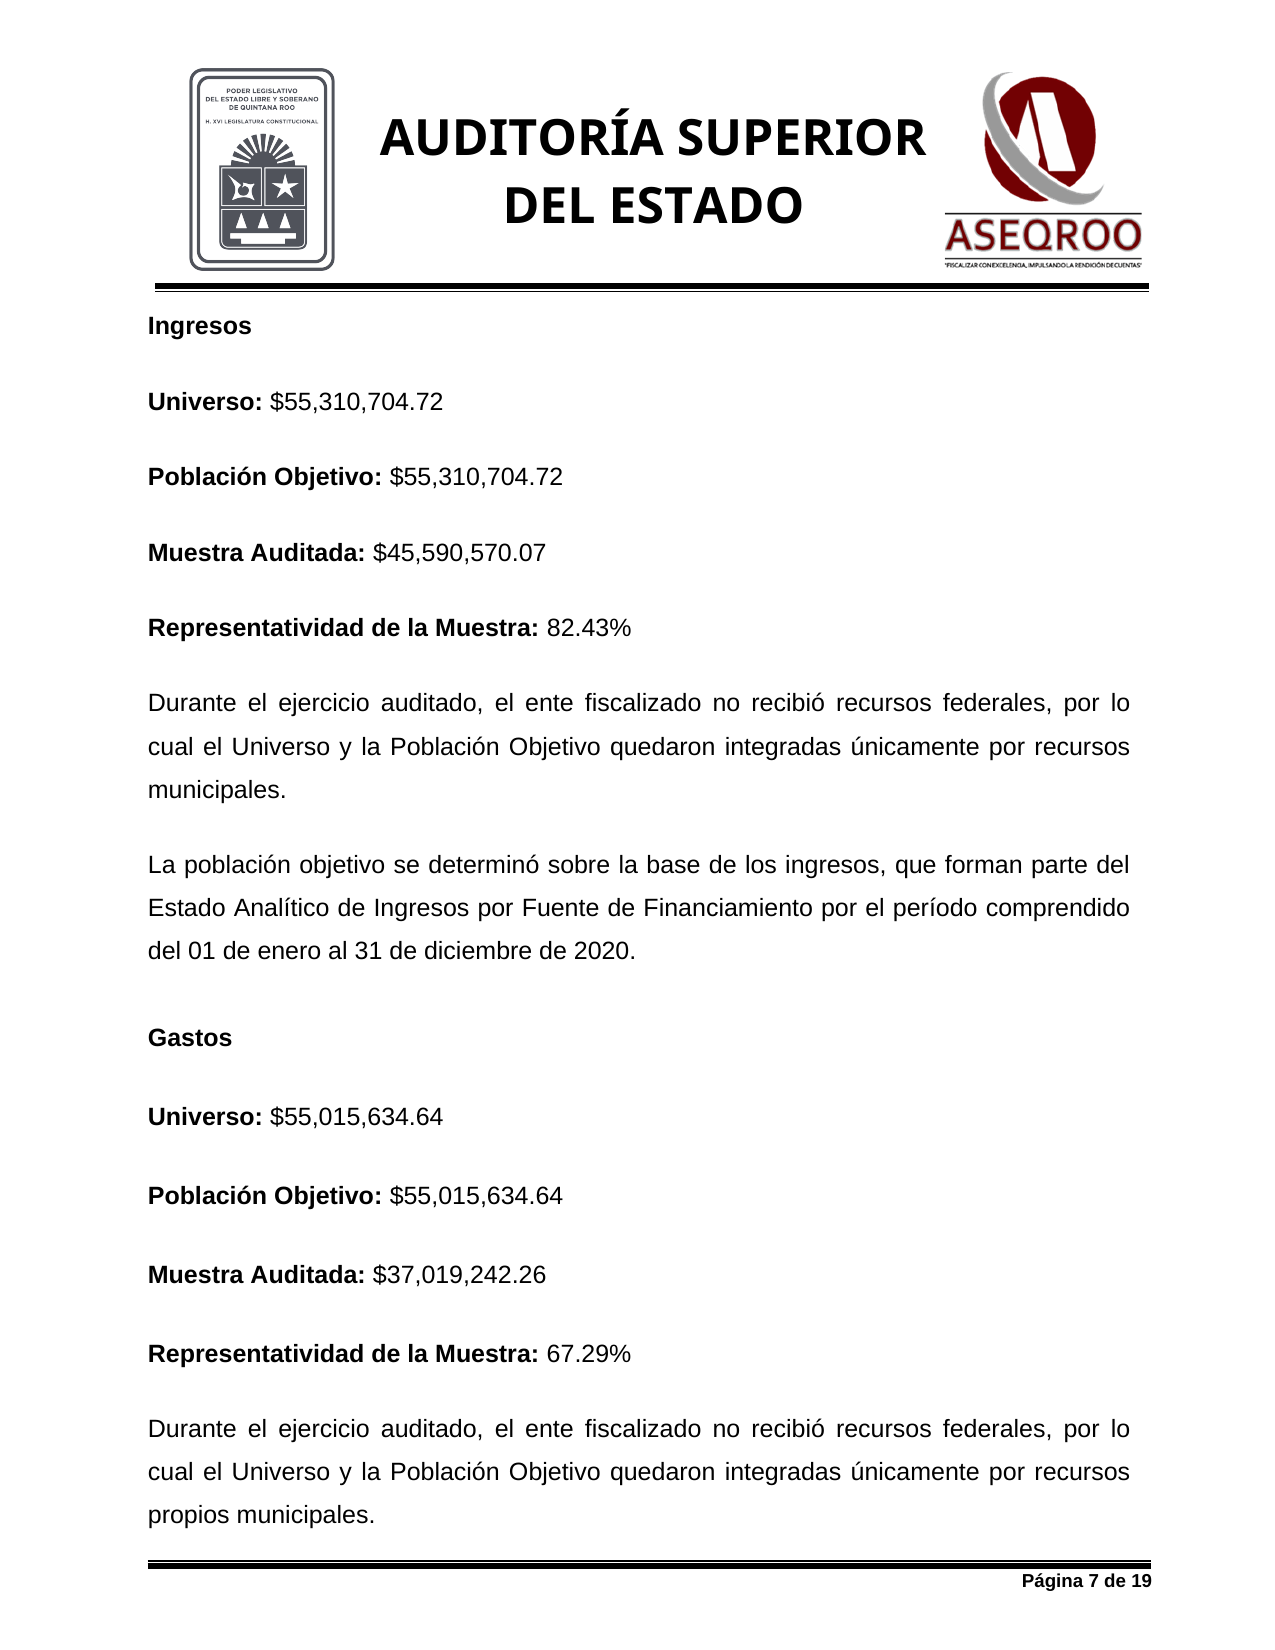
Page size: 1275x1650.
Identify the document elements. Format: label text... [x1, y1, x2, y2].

text Durante el ejercicio auditado, el ente fiscalizado no recibió recursos federales, por lo cual el Universo y la Población Objetivo quedaron integradas únicamente por recursos propios municipales. [148, 1414, 1132, 1529]
text Ingresos [148, 311, 1152, 340]
text Muestra Auditada: $45,590,570.07 [148, 538, 1152, 566]
text Gastos [148, 1023, 1132, 1051]
text Durante el ejercicio auditado, el ente fiscalizado no recibió recursos federales, por lo cual el Universo y la Población Objetivo quedaron integradas únicamente por recursos municipales. [148, 688, 1132, 803]
text Representatividad de la Muestra: 67.29% [148, 1339, 1152, 1368]
text Población Objetivo: $55,015,634.64 [148, 1181, 1152, 1209]
text Muestra Auditada: $37,019,242.26 [148, 1260, 1152, 1288]
text La población objetivo se determinó sobre la base de los ingresos, que forman parte del Estado Analítico de Ingresos por Fuente de Financiamiento por el período comprendido del 01 de enero al 31 de diciembre de 2020. [148, 850, 1132, 965]
picture [944, 72, 1142, 268]
text Representatividad de la Muestra: 82.43% [148, 613, 1152, 642]
text Población Objetivo: $55,310,704.72 [148, 462, 1152, 491]
text Universo: $55,015,634.64 [148, 1102, 1152, 1130]
picture [189, 68, 335, 271]
text Universo: $55,310,704.72 [148, 387, 1152, 416]
